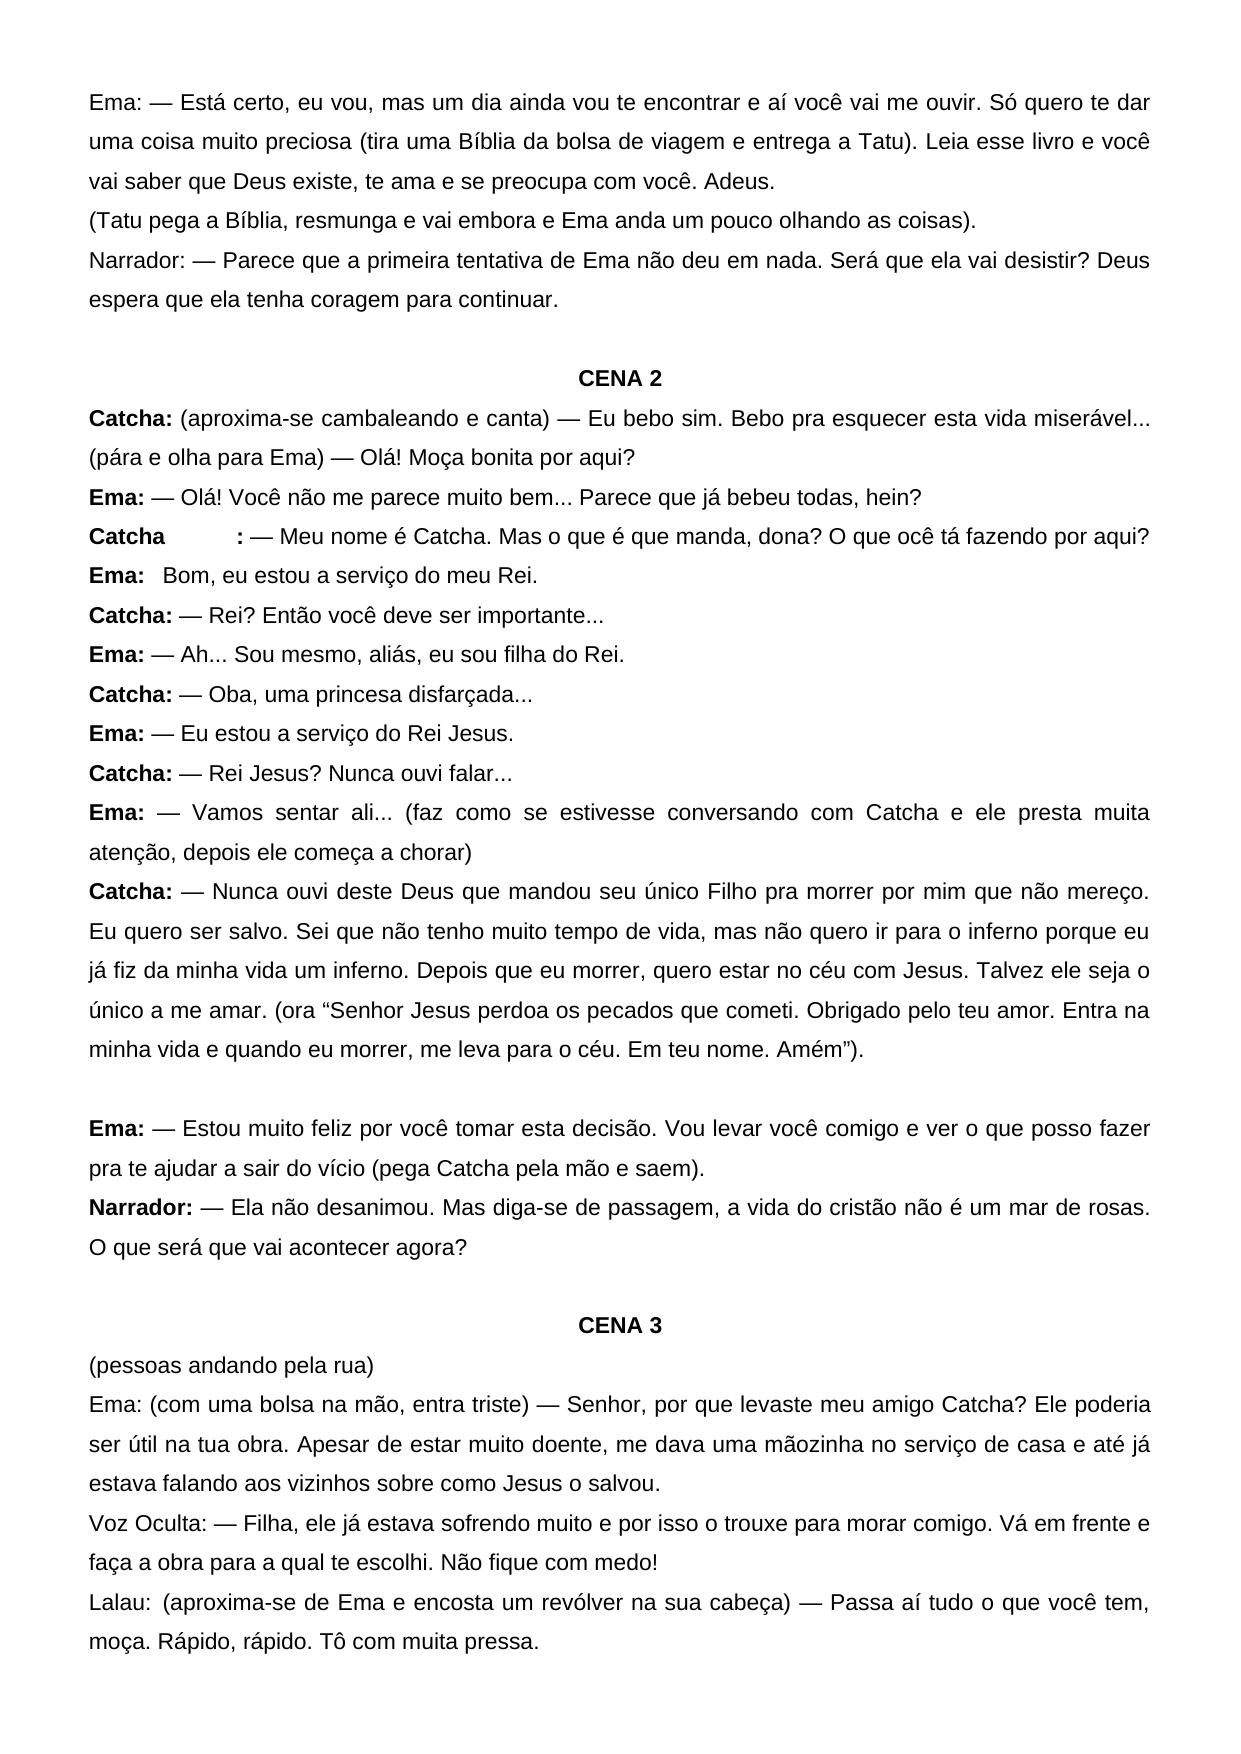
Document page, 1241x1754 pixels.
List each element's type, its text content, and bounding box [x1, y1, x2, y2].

text Catcha : ― Meu nome é Catcha. Mas o que é que manda, dona? O que ocê tá fazendo por aqui? [89, 523, 1152, 549]
text CENA 3 [89, 1312, 1152, 1339]
text Ema: ― Vamos sentar ali... (faz como se estivesse conversando com Catcha e ele presta muita atenção, depois ele começa a chorar) [89, 799, 1152, 865]
text Catcha: ― Rei Jesus? Nunca ouvi falar... [89, 760, 1152, 786]
text Catcha: ― Rei? Então você deve ser importante... [89, 602, 1152, 628]
text Lalau: (aproxima-se de Ema e encosta um revólver na sua cabeça) ― Passa aí tudo o que você tem, moça. Rápido, rápido. Tô com muita pressa. [89, 1589, 1152, 1655]
text Ema: (com uma bolsa na mão, entra triste) ― Senhor, por que levaste meu amigo Catcha? Ele poderia ser útil na tua obra. Apesar de estar muito doente, me dava uma mãozinha no serviço de casa e até já estava falando aos vizinhos sobre como Jesus o salvou. [89, 1391, 1152, 1497]
text Ema: ― Está certo, eu vou, mas um dia ainda vou te encontrar e aí você vai me ouvir. Só quero te dar uma coisa muito preciosa (tira uma Bíblia da bolsa de viagem e entrega a Tatu). Leia esse livro e você vai saber que Deus existe, te ama e se preocupa com você. Adeus. [89, 89, 1152, 194]
text Catcha: (aproxima-se cambaleando e canta) ― Eu bebo sim. Bebo pra esquecer esta vida miserável... (pára e olha para Ema) ― Olá! Moça bonita por aqui? [89, 404, 1152, 470]
text Ema: Bom, eu estou a serviço do meu Rei. [89, 562, 1152, 589]
text Catcha: ― Oba, uma princesa disfarçada... [89, 681, 1152, 707]
text Narrador: ― Parece que a primeira tentativa de Ema não deu em nada. Será que ela vai desistir? Deus espera que ela tenha coragem para continuar. [89, 247, 1152, 312]
text CENA 2 [89, 365, 1152, 391]
text Catcha: ― Nunca ouvi deste Deus que mandou seu único Filho pra morrer por mim que não mereço. Eu quero ser salvo. Sei que não tenho muito tempo de vida, mas não quero ir para o inferno porque eu já fiz da minha vida um inferno. Depois que eu morrer, quero estar no céu com Jesus. Talvez ele seja o único a me amar. (ora “Senhor Jesus perdoa os pecados que cometi. Obrigado pelo teu amor. Entra na minha vida e quando eu morrer, me leva para o céu. Em teu nome. Amém”). [89, 878, 1152, 1062]
text Ema: ― Eu estou a serviço do Rei Jesus. [89, 720, 1152, 747]
text (Tatu pega a Bíblia, resmunga e vai embora e Ema anda um pouco olhando as coisas). [89, 207, 1152, 233]
text (pessoas andando pela rua) [89, 1352, 1152, 1378]
text Voz Oculta: ― Filha, ele já estava sofrendo muito e por isso o trouxe para morar comigo. Vá em frente e faça a obra para a qual te escolhi. Não fique com medo! [89, 1510, 1152, 1576]
text Ema: ― Estou muito feliz por você tomar esta decisão. Vou levar você comigo e ver o que posso fazer pra te ajudar a sair do vício (pega Catcha pela mão e saem). [89, 1115, 1152, 1181]
text Ema: ― Olá! Você não me parece muito bem... Parece que já bebeu todas, hein? [89, 483, 1152, 510]
text Narrador: ― Ela não desanimou. Mas diga-se de passagem, a vida do cristão não é um mar de rosas. O que será que vai acontecer agora? [89, 1194, 1152, 1260]
text Ema: ― Ah... Sou mesmo, aliás, eu sou filha do Rei. [89, 641, 1152, 668]
